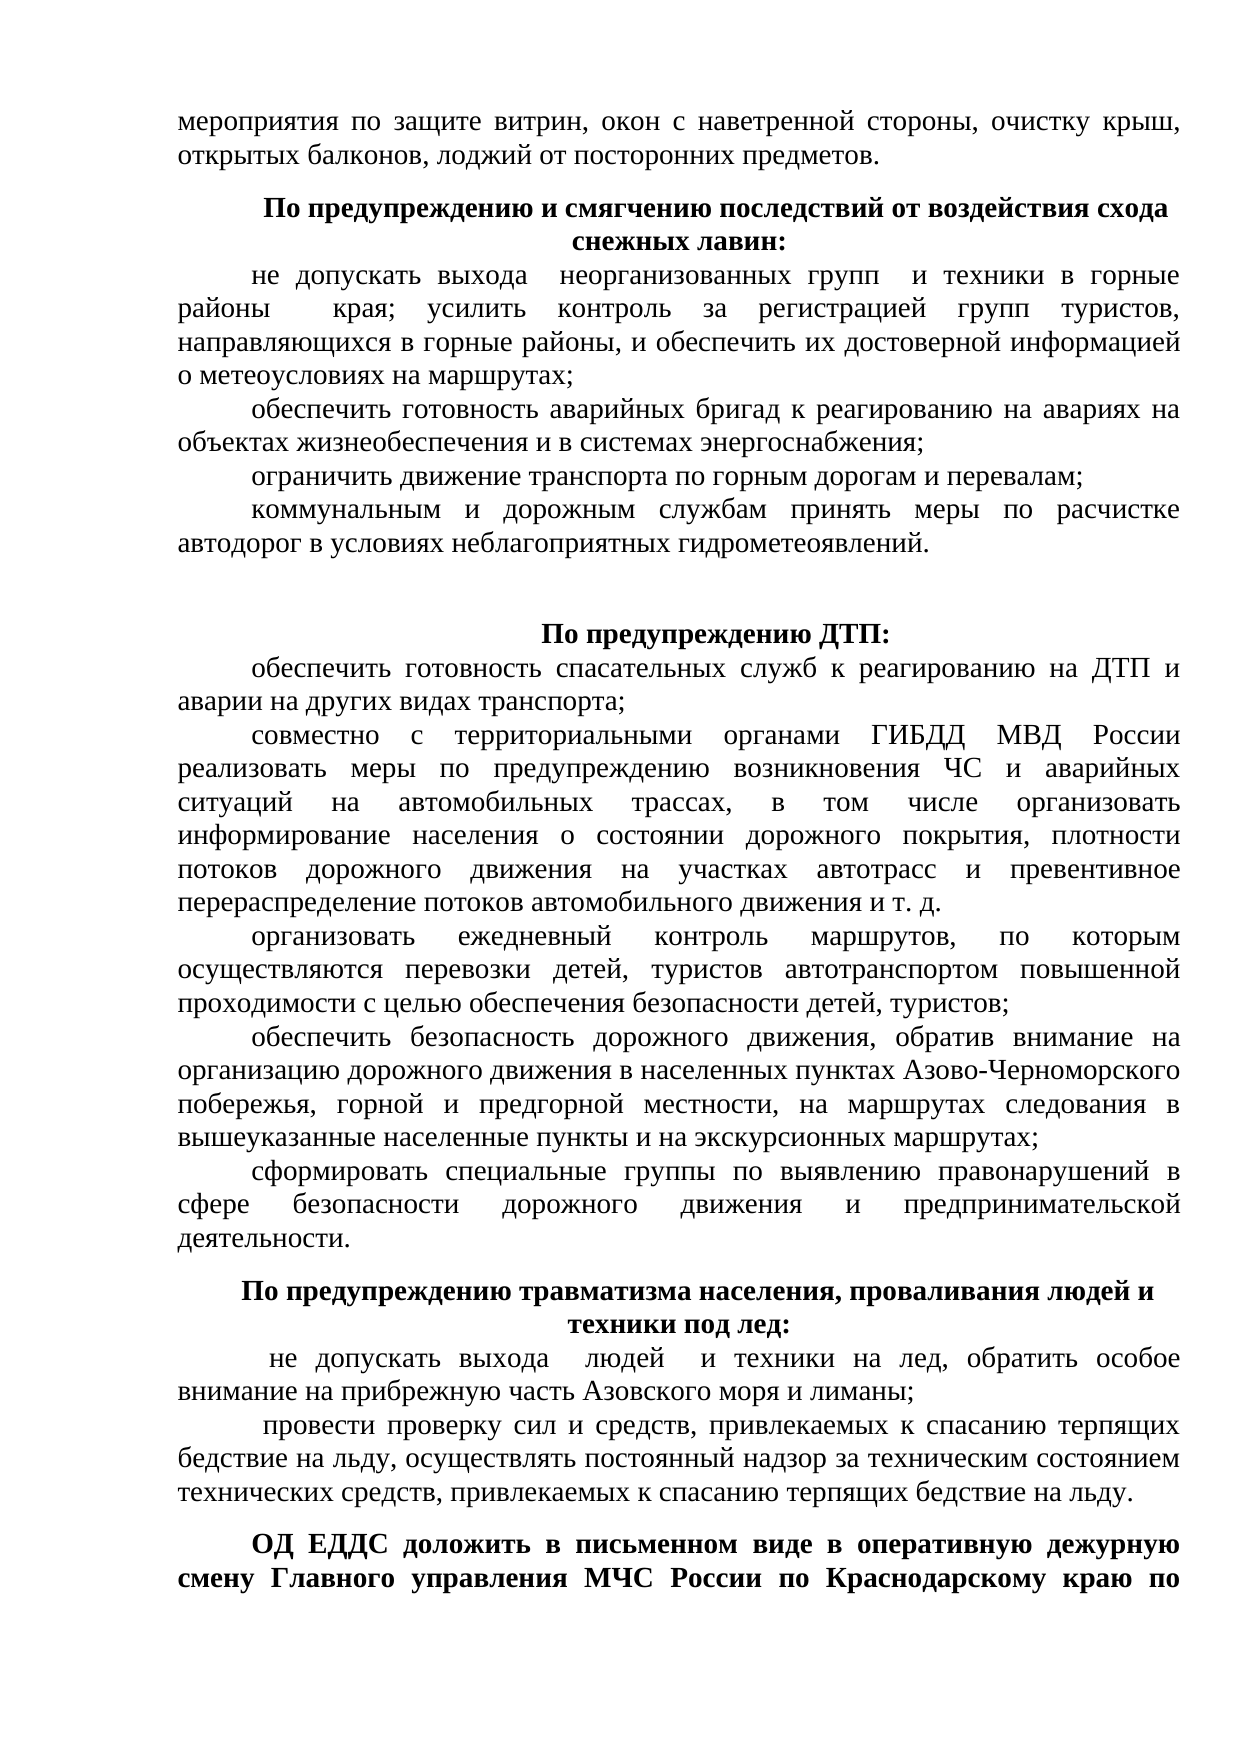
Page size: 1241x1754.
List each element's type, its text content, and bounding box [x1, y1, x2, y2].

text По предупреждению травматизма населения, проваливания людей и техники под лед: [177, 1273, 1181, 1340]
text организовать ежедневный контроль маршрутов, по которым осуществляются перевозки детей, туристов автотранспортом повышенной проходимости с целью обеспечения безопасности детей, туристов; [177, 918, 1181, 1019]
text обеспечить готовность спасательных служб к реагированию на ДТП и аварии на других видах транспорта; [177, 650, 1181, 717]
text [177, 1527, 1181, 1594]
text обеспечить готовность аварийных бригад к реагированию на авариях на объектах жизнеобеспечения и в системах энергоснабжения; [177, 391, 1181, 458]
text не допускать выхода неорганизованных групп и техники в горные районы края; усилить контроль за регистрацией групп туристов, направляющихся в горные районы, и обеспечить их достоверной информацией о метеоусловиях на маршрутах; [177, 257, 1181, 391]
text По предупреждению и смягчению последствий от воздействия схода снежных лавин: [177, 190, 1181, 257]
text совместно с территориальными органами ГИБДД МВД России реализовать меры по предупреждению возникновения ЧС и аварийных ситуаций на автомобильных трассах, в том числе организовать информирование населения о состоянии дорожного покрытия, плотности потоков дорожного движения на участках автотрасс и превентивное перераспределение потоков автомобильного движения и т. д. [177, 717, 1181, 918]
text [177, 103, 1181, 171]
text не допускать выхода людей и техники на лед, обратить особое внимание на прибрежную часть Азовского моря и лиманы; [177, 1340, 1181, 1407]
text По предупреждению ДТП: [177, 616, 1181, 650]
text провести проверку сил и средств, привлекаемых к спасанию терпящих бедствие на льду, осуществлять постоянный надзор за техническим состоянием технических средств, привлекаемых к спасанию терпящих бедствие на льду. [177, 1407, 1181, 1507]
text сформировать специальные группы по выявлению правонарушений в сфере безопасности дорожного движения и предпринимательской деятельности. [177, 1153, 1181, 1253]
text обеспечить безопасность дорожного движения, обратив внимание на организацию дорожного движения в населенных пунктах Азово-Черноморского побережья, горной и предгорной местности, на маршрутах следования в вышеуказанные населенные пункты и на экскурсионных маршрутах; [177, 1019, 1181, 1153]
text коммунальным и дорожным службам принять меры по расчистке автодорог в условиях неблагоприятных гидрометеоявлений. [177, 492, 1181, 559]
text ограничить движение транспорта по горным дорогам и перевалам; [177, 458, 1181, 492]
